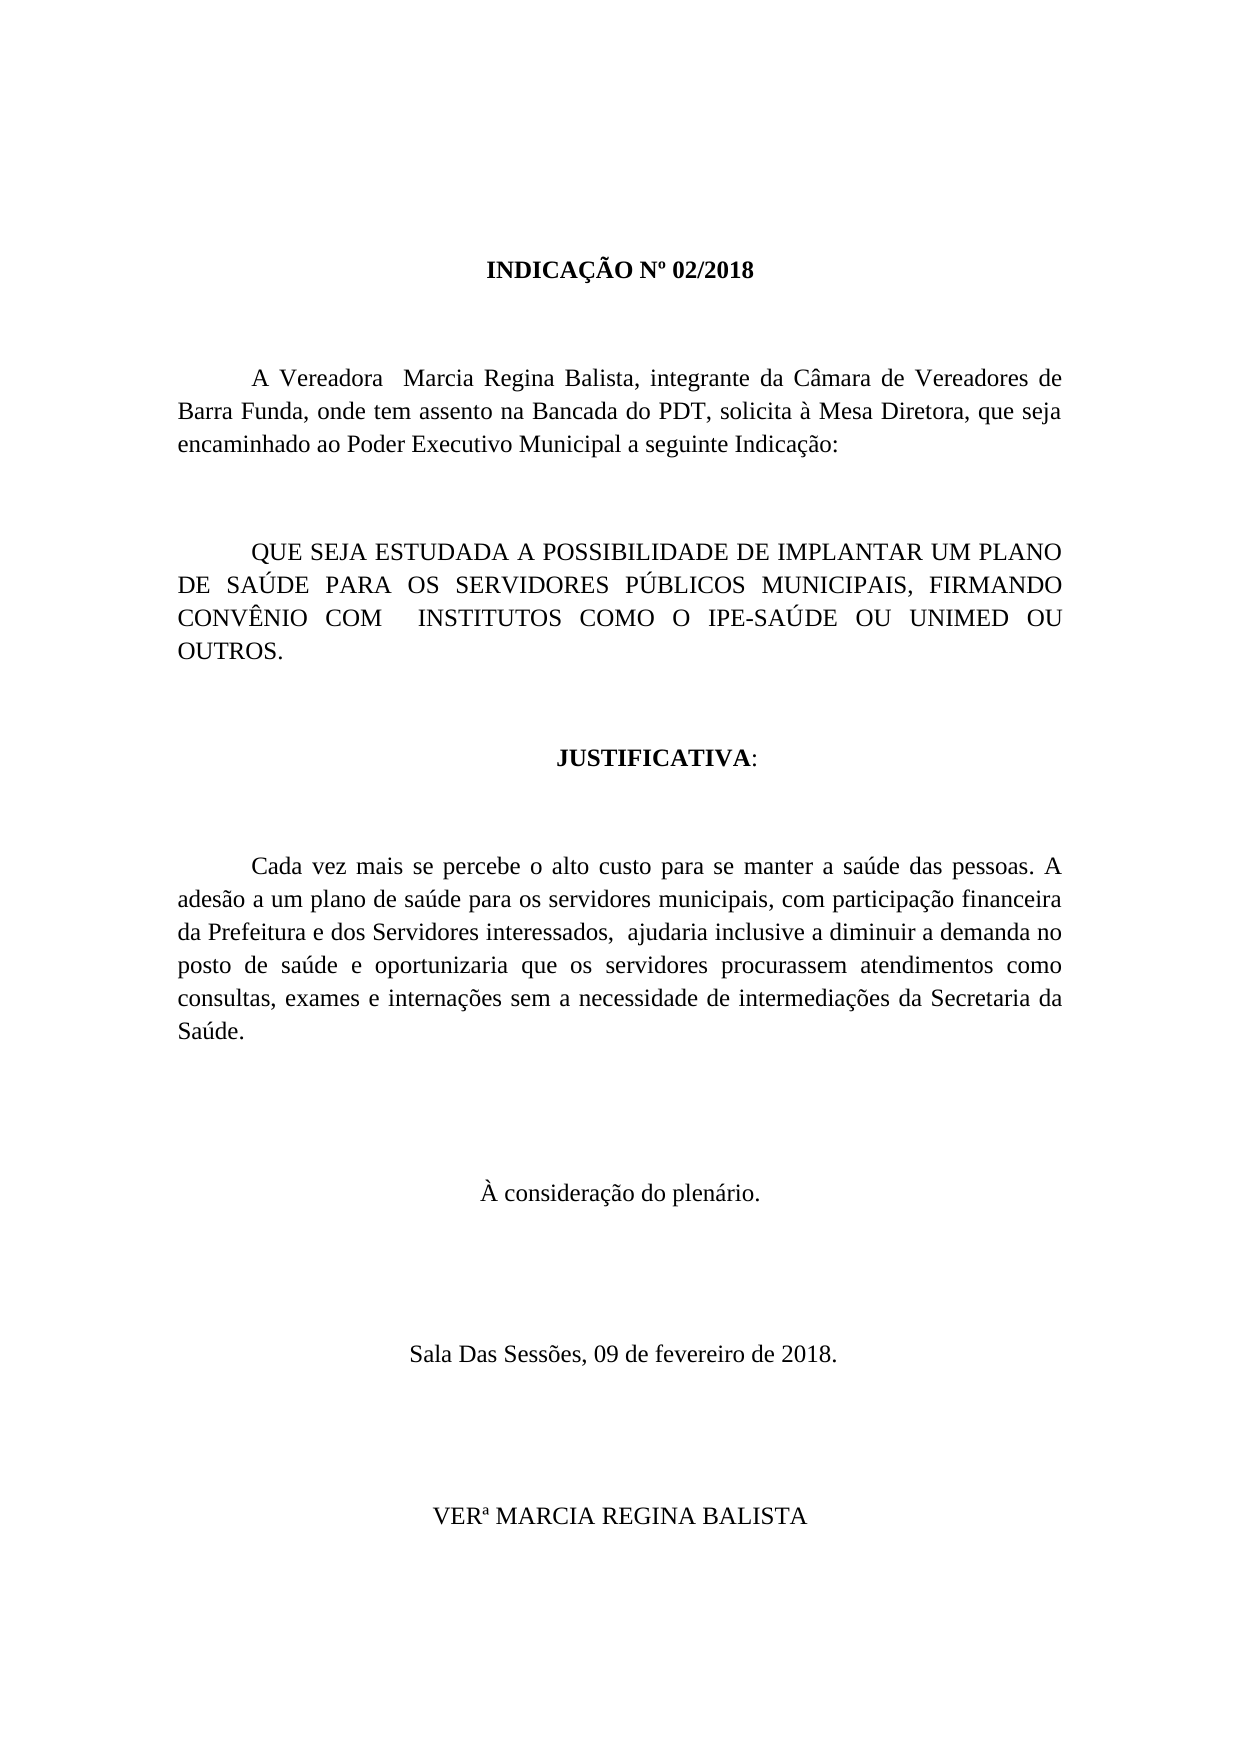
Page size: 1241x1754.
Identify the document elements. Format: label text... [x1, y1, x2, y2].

text VERª MARCIA REGINA BALISTA [177, 1501, 1063, 1530]
text INDICAÇÃO Nº 02/2018 [177, 255, 1063, 284]
text A Vereadora Marcia Regina Balista, integrante da Câmara de Vereadores de Barra Funda, onde tem assento na Bancada do PDT, solicita à Mesa Diretora, que seja encaminhado ao Poder Executivo Municipal a seguinte Indicação: [177, 363, 1063, 458]
text Sala Das Sessões, 09 de fevereiro de 2018. [177, 1339, 1063, 1368]
text JUSTIFICATIVA: [177, 743, 1063, 772]
text QUE SEJA ESTUDADA A POSSIBILIDADE DE IMPLANTAR UM PLANO DE SAÚDE PARA OS SERVIDORES PÚBLICOS MUNICIPAIS, FIRMANDO CONVÊNIO COM INSTITUTOS COMO O IPE-SAÚDE OU UNIMED OU OUTROS. [177, 537, 1063, 664]
text À consideração do plenário. [177, 1178, 1063, 1207]
text Cada vez mais se percebe o alto custo para se manter a saúde das pessoas. A adesão a um plano de saúde para os servidores municipais, com participação financeira da Prefeitura e dos Servidores interessados, ajudaria inclusive a diminuir a demanda no posto de saúde e oportunizaria que os servidores procurassem atendimentos como consultas, exames e internações sem a necessidade de intermediações da Secretaria da Saúde. [177, 851, 1063, 1045]
